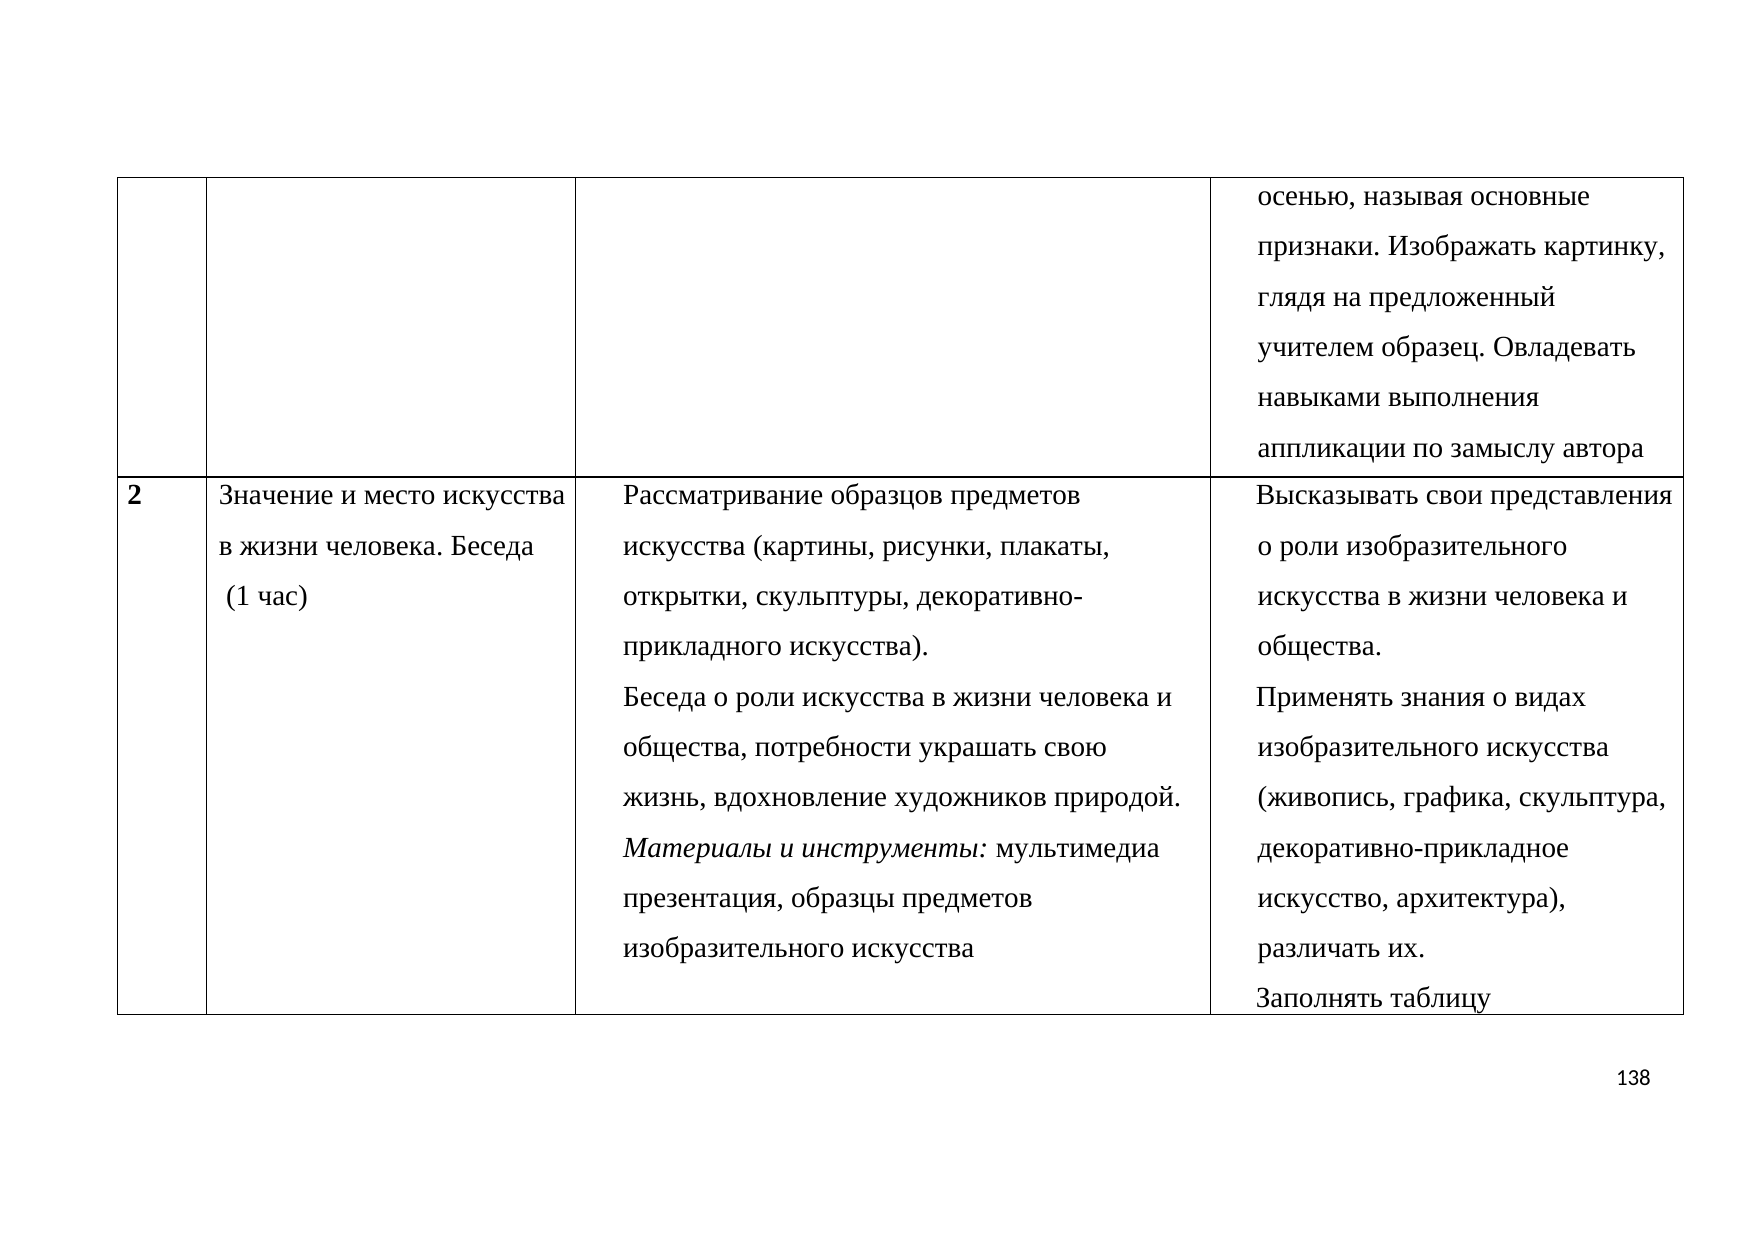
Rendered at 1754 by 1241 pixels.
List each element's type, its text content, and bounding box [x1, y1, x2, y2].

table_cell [207, 178, 575, 476]
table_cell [1211, 478, 1683, 1014]
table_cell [207, 478, 575, 1014]
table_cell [576, 178, 1210, 476]
table_cell 2 [118, 478, 206, 1014]
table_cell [1211, 178, 1683, 476]
table_cell 1 [118, 178, 206, 476]
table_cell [576, 478, 1210, 1014]
